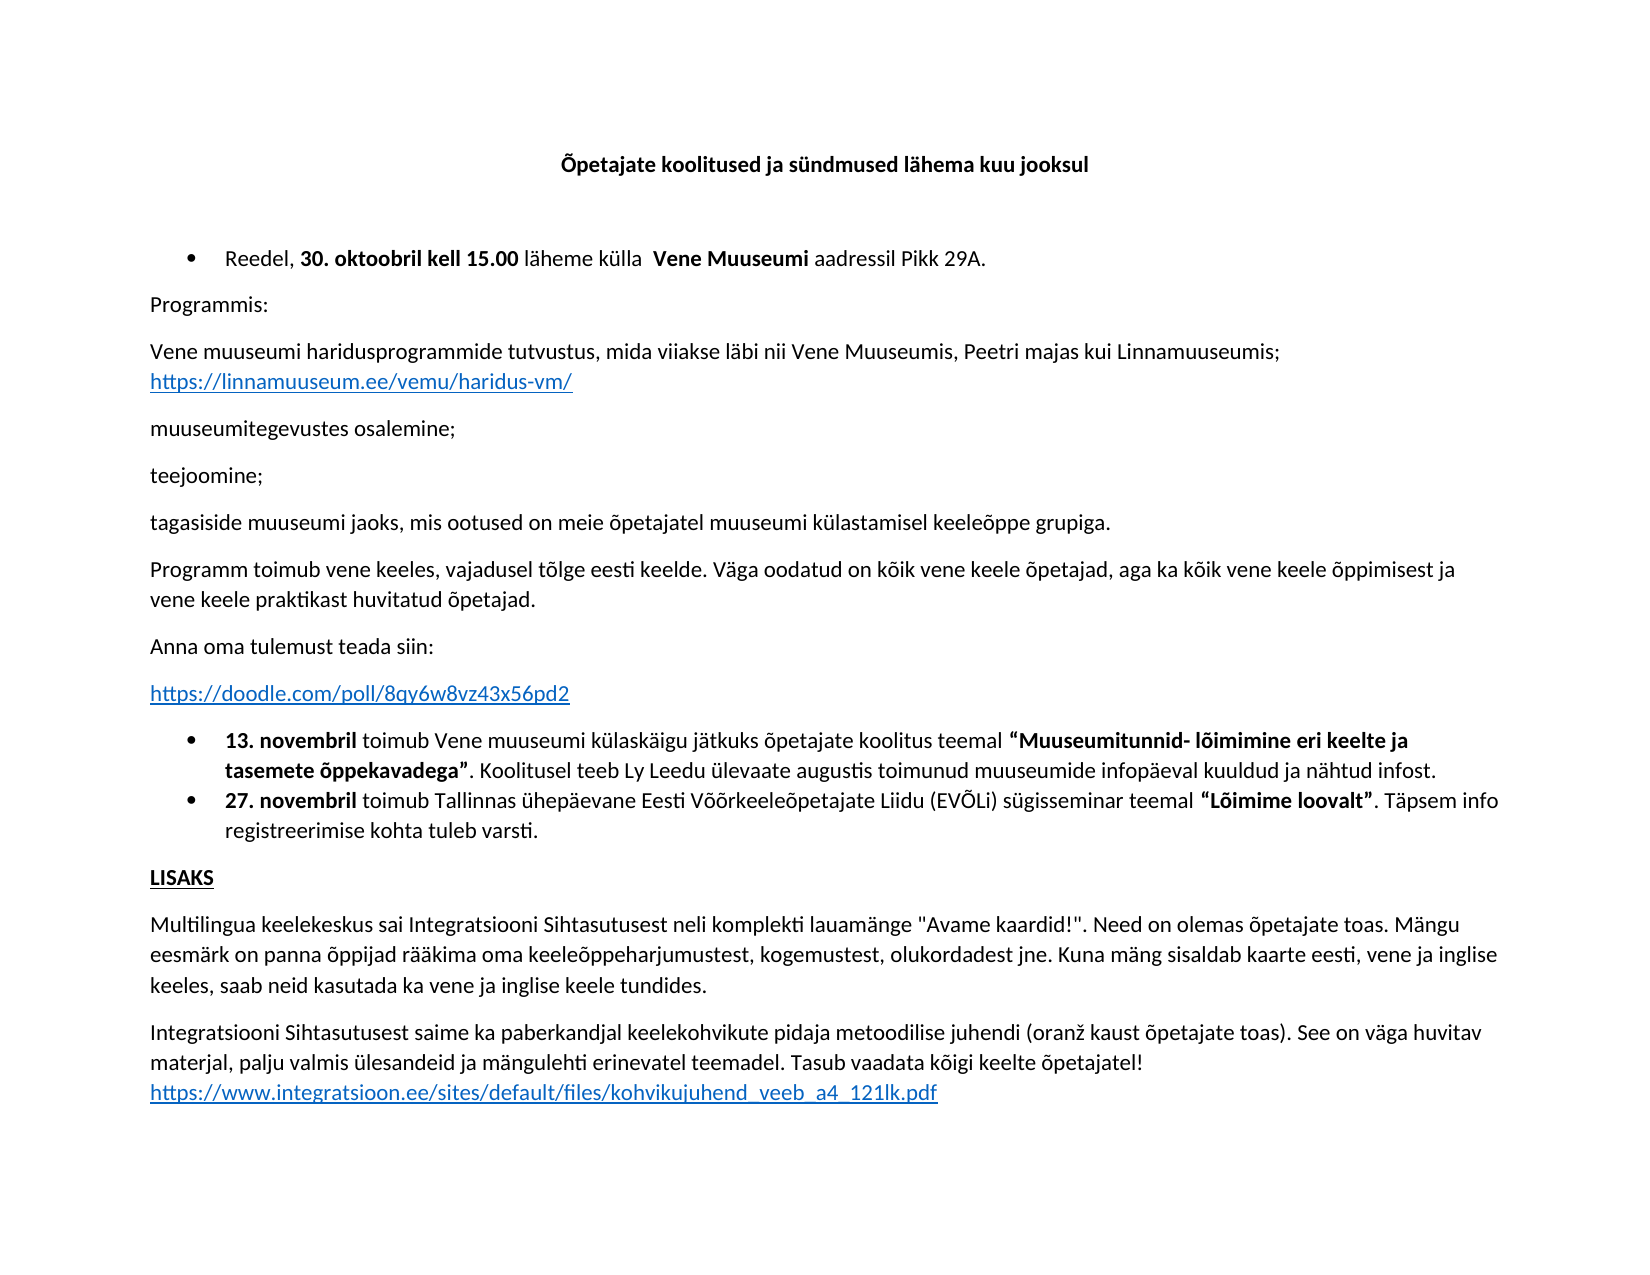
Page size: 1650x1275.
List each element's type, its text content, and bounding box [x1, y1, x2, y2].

text teejoomine; [150, 461, 1500, 489]
text LISAKS [150, 863, 1500, 892]
text Programmis: [150, 291, 1500, 319]
list Reedel, 30. oktoobril kell 15.00 läheme külla Vene Muuseumi aadressil Pikk 29A. [187, 244, 1500, 272]
text Õpetajate koolitused ja sündmused lähema kuu jooksul [150, 150, 1500, 178]
text Integratsiooni Sihtasutusest saime ka paberkandjal keelekohvikute pidaja metoodilise juhendi (oranž kaust õpetajate toas). See on väga huvitav materjal, palju valmis ülesandeid ja mängulehti erinevatel teemadel. Tasub vaadata kõigi keelte õpetajatel! https://www.integratsioon.ee/sites/default/files/kohvikujuhend_veeb_a4_121lk.pdf [150, 1018, 1500, 1106]
list 27. novembril toimub Tallinnas ühepäevane Eesti Võõrkeeleõpetajate Liidu (EVÕLi) sügisseminar teemal “Lõimime loovalt”. Täpsem info registreerimise kohta tuleb varsti. [187, 786, 1500, 845]
text https://doodle.com/poll/8qy6w8vz43x56pd2 [150, 679, 1500, 707]
text Anna oma tulemust teada siin: [150, 632, 1500, 660]
text tagasiside muuseumi jaoks, mis ootused on meie õpetajatel muuseumi külastamisel keeleõppe grupiga. [150, 508, 1500, 536]
text Multilingua keelekeskus sai Integratsiooni Sihtasutusest neli komplekti lauamänge "Avame kaardid!". Need on olemas õpetajate toas. Mängu eesmärk on panna õppijad rääkima oma keeleõppeharjumustest, kogemustest, olukordadest jne. Kuna mäng sisaldab kaarte eesti, vene ja inglise keeles, saab neid kasutada ka vene ja inglise keele tundides. [150, 910, 1500, 999]
text Vene muuseumi haridusprogrammide tutvustus, mida viiakse läbi nii Vene Muuseumis, Peetri majas kui Linnamuuseumis; https://linnamuuseum.ee/vemu/haridus-vm/ [150, 337, 1500, 396]
text Programm toimub vene keeles, vajadusel tõlge eesti keelde. Väga oodatud on kõik vene keele õpetajad, aga ka kõik vene keele õppimisest ja vene keele praktikast huvitatud õpetajad. [150, 555, 1500, 613]
text muuseumitegevustes osalemine; [150, 414, 1500, 443]
list 13. novembril toimub Vene muuseumi külaskäigu jätkuks õpetajate koolitus teemal “Muuseumitunnid- lõimimine eri keelte ja tasemete õppekavadega”. Koolitusel teeb Ly Leedu ülevaate augustis toimunud muuseumide infopäeval kuuldud ja nähtud infost. [187, 726, 1500, 784]
